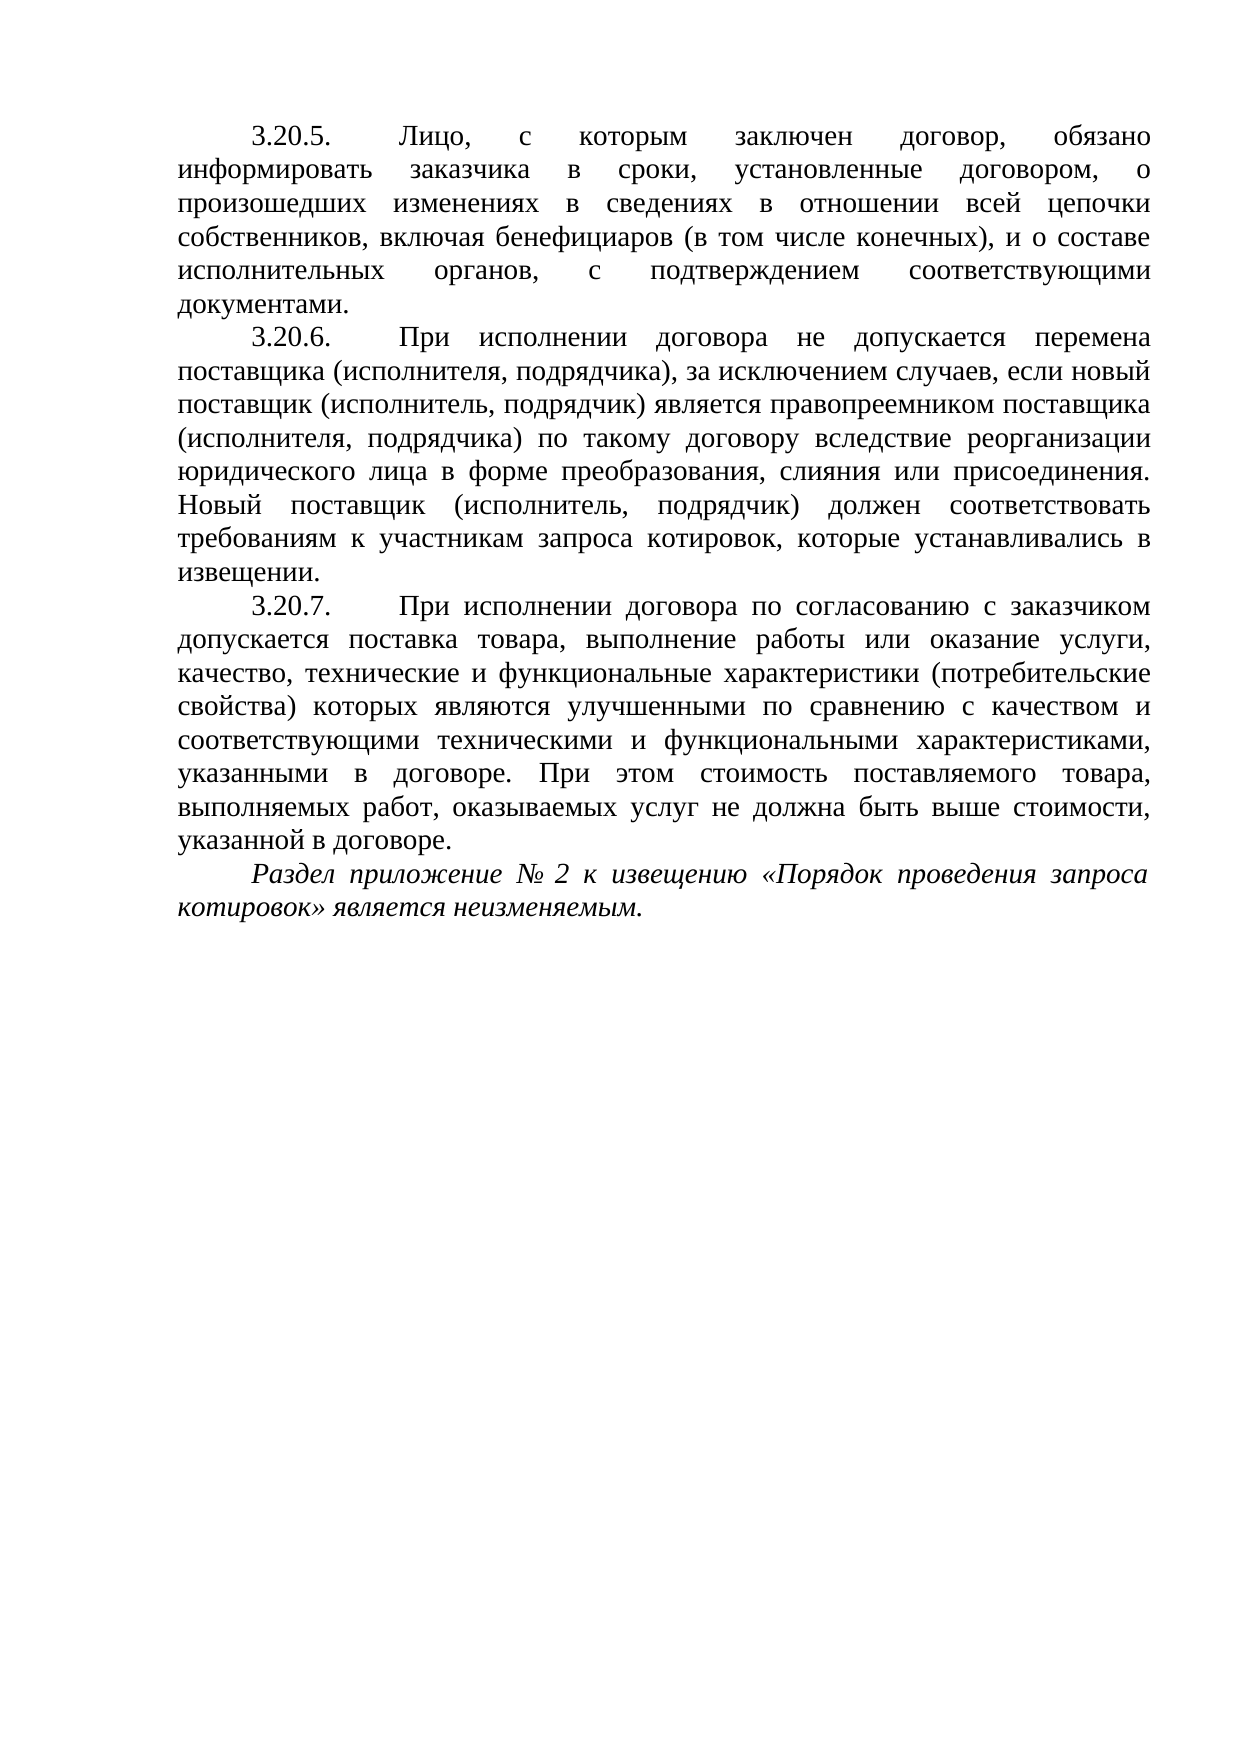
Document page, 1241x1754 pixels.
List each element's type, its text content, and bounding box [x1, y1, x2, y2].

list Раздел приложение № 2 к извещению «Порядок проведения запроса котировок» является неизменяемым. [177, 856, 1152, 923]
list При исполнении договора не допускается перемена поставщика (исполнителя, подрядчика), за исключением случаев, если новый поставщик (исполнитель, подрядчик) является правопреемником поставщика (исполнителя, подрядчика) по такому договору вследствие реорганизации юридического лица в форме преобразования, слияния или присоединения. Новый поставщик (исполнитель, подрядчик) должен соответствовать требованиям к участникам запроса котировок, которые устанавливались в извещении. [177, 319, 1152, 588]
list Лицо, с которым заключен договор, обязано информировать заказчика в сроки, установленные договором, о произошедших изменениях в сведениях в отношении всей цепочки собственников, включая бенефициаров (в том числе конечных), и о составе исполнительных органов, с подтверждением соответствующими документами. [177, 118, 1152, 319]
list При исполнении договора по согласованию с заказчиком допускается поставка товара, выполнение работы или оказание услуги, качество, технические и функциональные характеристики (потребительские свойства) которых являются улучшенными по сравнению с качеством и соответствующими техническими и функциональными характеристиками, указанными в договоре. При этом стоимость поставляемого товара, выполняемых работ, оказываемых услуг не должна быть выше стоимости, указанной в договоре. [177, 588, 1152, 856]
